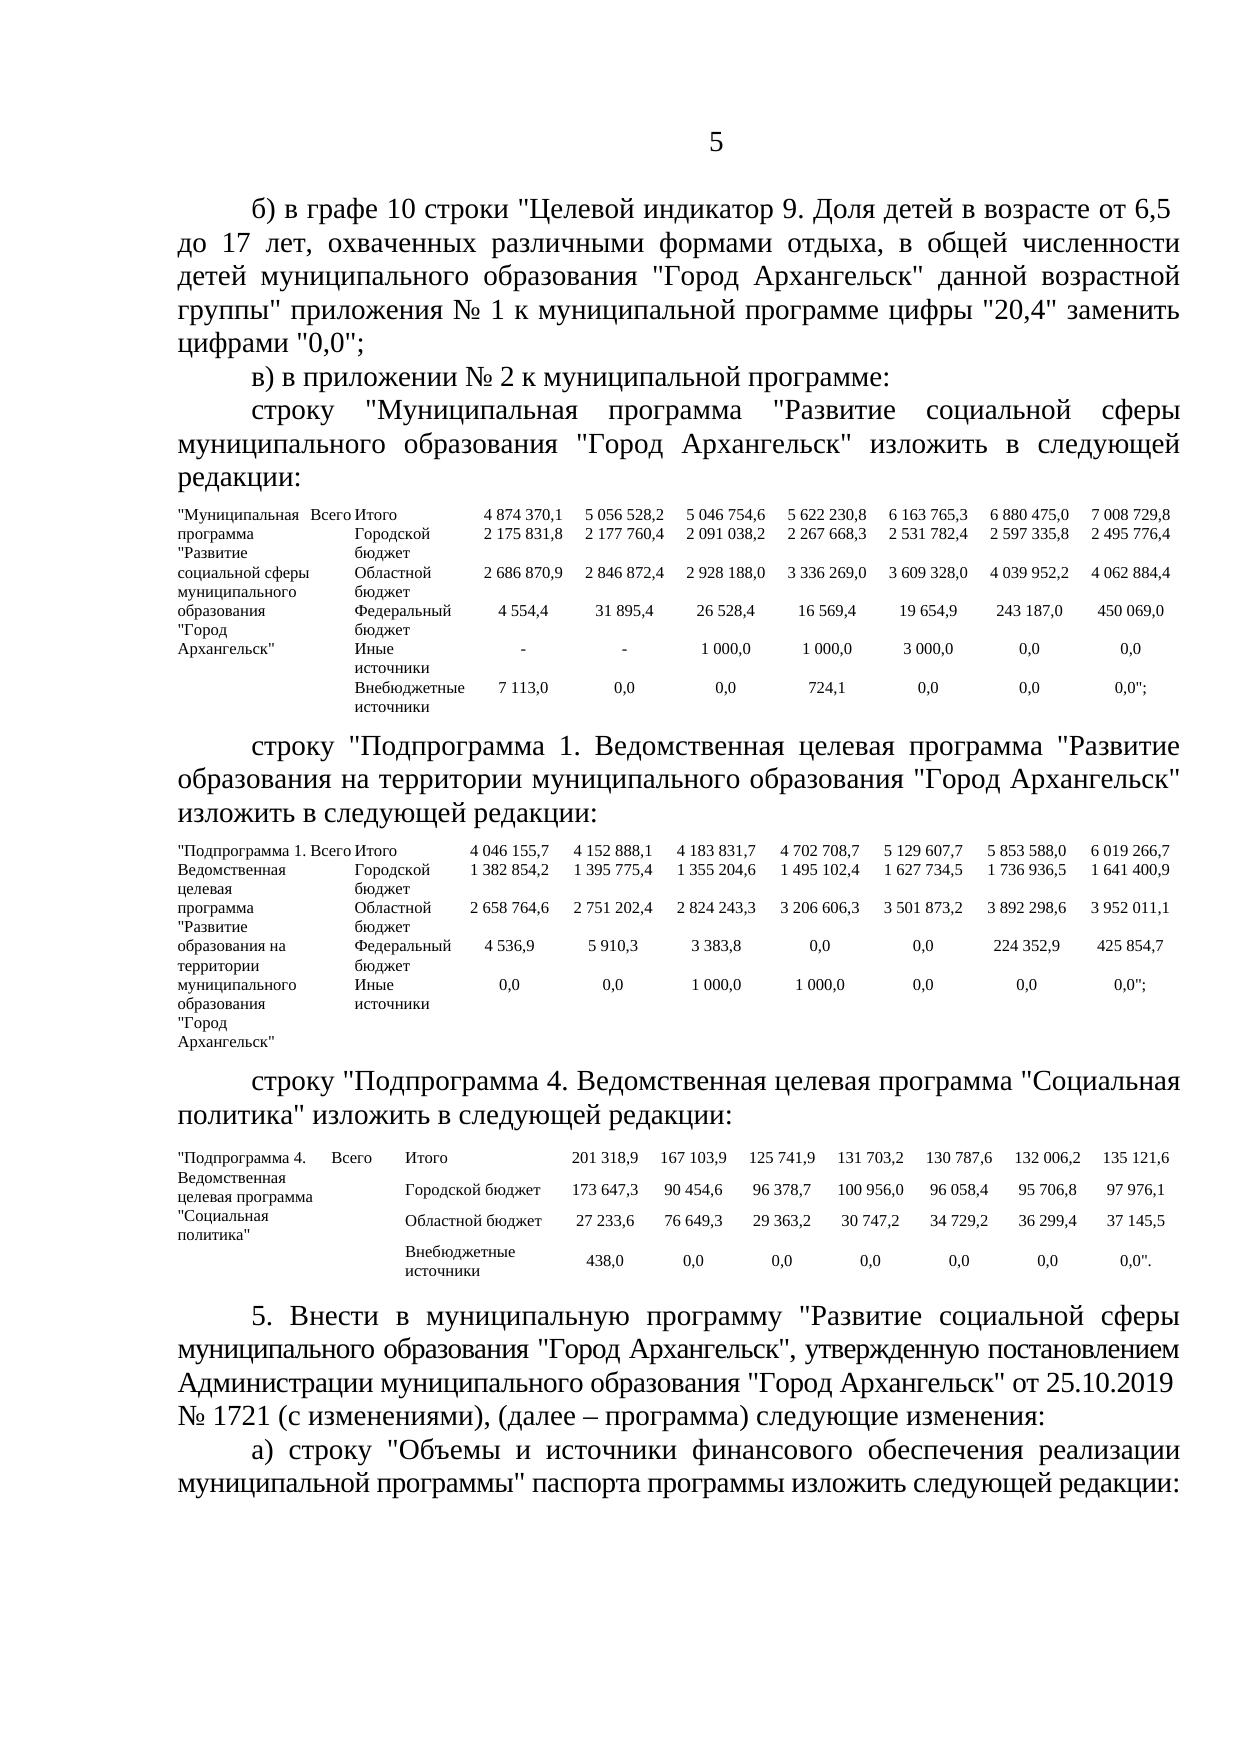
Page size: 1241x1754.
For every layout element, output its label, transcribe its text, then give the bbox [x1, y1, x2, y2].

table_cell 0,0 [768, 936, 871, 974]
table_header "Подпрограмма 4. Ведомственная целевая программа "Социальная политика" [171, 1142, 324, 1286]
text б) в графе 10 строки "Целевой индикатор 9. Доля детей в возрасте от 6,5 до 17 лет, охваченных различными формами отдыха, в общей численности детей муниципального образования "Город Архангельск" данной возрастной группы" приложения № 1 к муниципальной программе цифры "20,4" заменить цифрами "0,0"; [177, 191, 1181, 359]
table_cell 1 000,0 [768, 975, 871, 1051]
table_header 6 880 475,0 [979, 505, 1080, 524]
table_header 4 152 888,1 [561, 840, 664, 859]
table_header 5 046 754,6 [675, 505, 776, 524]
table_cell 1 000,0 [665, 975, 768, 1051]
table_cell Областной бюджет [354, 563, 472, 601]
table_cell 0,0 [649, 1235, 737, 1286]
table_cell 3 609 328,0 [878, 563, 979, 601]
table_cell 2 846 872,4 [574, 563, 675, 601]
table_cell 5 910,3 [561, 936, 664, 974]
table_cell Внебюджетные источники [354, 678, 472, 716]
table_cell 2 751 202,4 [561, 898, 664, 936]
table_cell 37 145,5 [1092, 1204, 1180, 1235]
table_cell 2 177 760,4 [574, 524, 675, 562]
table_header 4 874 370,1 [473, 505, 574, 524]
table_cell 0,0 [1080, 639, 1181, 677]
table_cell 3 952 011,1 [1078, 898, 1182, 936]
table_cell 4 536,9 [458, 936, 561, 974]
table_cell - [574, 639, 675, 677]
table_cell 3 336 269,0 [776, 563, 877, 601]
table_header Итого [354, 840, 458, 859]
table_header 135 121,6 [1092, 1142, 1180, 1173]
table_cell 0,0 [1003, 1235, 1092, 1286]
table_cell 0,0 [871, 975, 975, 1051]
table_cell 0,0 [826, 1235, 914, 1286]
text строку "Подпрограмма 4. Ведомственная целевая программа "Социальная политика" изложить в следующей редакции: [177, 1063, 1181, 1130]
table_header Итого [354, 505, 472, 524]
table_cell 100 956,0 [826, 1173, 914, 1204]
table_cell 3 206 606,3 [768, 898, 871, 936]
table_cell - [473, 639, 574, 677]
table_cell 2 091 038,2 [675, 524, 776, 562]
table_cell 27 233,6 [561, 1204, 649, 1235]
table_cell Внебюджетные источники [399, 1235, 561, 1286]
table_cell 95 706,8 [1003, 1173, 1092, 1204]
table_cell 2 597 335,8 [979, 524, 1080, 562]
table_cell 16 569,4 [776, 601, 877, 639]
table_cell 243 187,0 [979, 601, 1080, 639]
text 5. Внести в муниципальную программу "Развитие социальной сферы муниципального образования "Город Архангельск", утвержденную постановлением Администрации муниципального образования "Город Архангельск" от 25.10.2019 № 1721 (с изменениями), (далее – программа) следующие изменения: [177, 1298, 1181, 1432]
table_cell 3 501 873,2 [871, 898, 975, 936]
table_cell 29 363,2 [738, 1204, 826, 1235]
table_cell 224 352,9 [975, 936, 1078, 974]
table_cell 0,0"; [1078, 975, 1182, 1051]
table_cell 96 378,7 [738, 1173, 826, 1204]
table_cell 2 267 668,3 [776, 524, 877, 562]
table_cell 96 058,4 [915, 1173, 1003, 1204]
table_cell 0,0". [1092, 1235, 1180, 1286]
table_cell 2 824 243,3 [665, 898, 768, 936]
table_header 4 046 155,7 [458, 840, 561, 859]
table_cell 97 976,1 [1092, 1173, 1180, 1204]
table_cell 1 495 102,4 [768, 860, 871, 898]
table_header 5 056 528,2 [574, 505, 675, 524]
table_cell 36 299,4 [1003, 1204, 1092, 1235]
table_cell 34 729,2 [915, 1204, 1003, 1235]
table_cell 0,0 [871, 936, 975, 974]
table_cell 0,0 [738, 1235, 826, 1286]
table_cell 1 641 400,9 [1078, 860, 1182, 898]
table_cell 173 647,3 [561, 1173, 649, 1204]
table_cell 0,0 [675, 678, 776, 716]
table_cell 4 062 884,4 [1080, 563, 1181, 601]
table_header "Подпрограмма 1. Ведомственная целевая программа "Развитие образования на территории муниципального образования "Город Архангельск" [177, 840, 310, 1051]
table_header 7 008 729,8 [1080, 505, 1181, 524]
table_header 5 853 588,0 [975, 840, 1078, 859]
table_cell 0,0 [975, 975, 1078, 1051]
table_cell 1 736 936,5 [975, 860, 1078, 898]
table_header 6 163 765,3 [878, 505, 979, 524]
table_cell 31 895,4 [574, 601, 675, 639]
table_cell 26 528,4 [675, 601, 776, 639]
table_cell 438,0 [561, 1235, 649, 1286]
table_cell 90 454,6 [649, 1173, 737, 1204]
table_cell 7 113,0 [473, 678, 574, 716]
table_cell 1 000,0 [675, 639, 776, 677]
table_cell Федеральный бюджет [354, 936, 458, 974]
table_cell 76 649,3 [649, 1204, 737, 1235]
table_cell 450 069,0 [1080, 601, 1181, 639]
table_header 4 702 708,7 [768, 840, 871, 859]
table_cell 0,0 [979, 678, 1080, 716]
text строку "Муниципальная программа "Развитие социальной сферы муниципального образования "Город Архангельск" изложить в следующей редакции: [177, 392, 1181, 493]
table_cell 3 000,0 [878, 639, 979, 677]
table_header 167 103,9 [649, 1142, 737, 1173]
table_cell 0,0 [458, 975, 561, 1051]
table_cell 1 355 204,6 [665, 860, 768, 898]
table_cell 2 658 764,6 [458, 898, 561, 936]
table_cell 0,0 [574, 678, 675, 716]
table_cell 1 000,0 [776, 639, 877, 677]
table_cell 0,0 [915, 1235, 1003, 1286]
table_cell 724,1 [776, 678, 877, 716]
table_header 201 318,9 [561, 1142, 649, 1173]
table_cell 2 175 831,8 [473, 524, 574, 562]
table_header Итого [399, 1142, 561, 1173]
table_cell 1 395 775,4 [561, 860, 664, 898]
table_cell 425 854,7 [1078, 936, 1182, 974]
table_cell 0,0 [878, 678, 979, 716]
table_cell 2 928 188,0 [675, 563, 776, 601]
table_cell 4 554,4 [473, 601, 574, 639]
table_header "Муниципальная программа "Развитие социальной сферы муниципального образования "Город Архангельск" [177, 505, 310, 716]
table_header 5 622 230,8 [776, 505, 877, 524]
table_cell 0,0 [561, 975, 664, 1051]
table_cell Городской бюджет [354, 860, 458, 898]
table_cell 3 383,8 [665, 936, 768, 974]
text строку "Подпрограмма 1. Ведомственная целевая программа "Развитие образования на территории муниципального образования "Город Архангельск" изложить в следующей редакции: [177, 728, 1181, 828]
table_header 130 787,6 [915, 1142, 1003, 1173]
table_header 4 183 831,7 [665, 840, 768, 859]
table_cell Иные источники [354, 975, 458, 1051]
text а) строку "Объемы и источники финансового обеспечения реализации муниципальной программы" паспорта программы изложить следующей редакции: [177, 1432, 1181, 1499]
table_cell 1 382 854,2 [458, 860, 561, 898]
text в) в приложении № 2 к муниципальной программе: [177, 359, 1181, 392]
table_header Всего [310, 840, 354, 1051]
table_cell Областной бюджет [399, 1204, 561, 1235]
table_header 131 703,2 [826, 1142, 914, 1173]
table_cell Городской бюджет [399, 1173, 561, 1204]
table_cell Городской бюджет [354, 524, 472, 562]
table_cell 3 892 298,6 [975, 898, 1078, 936]
table_header Всего [325, 1142, 398, 1286]
table_cell 0,0 [979, 639, 1080, 677]
table_cell 30 747,2 [826, 1204, 914, 1235]
table_cell Федеральный бюджет [354, 601, 472, 639]
table_header 6 019 266,7 [1078, 840, 1182, 859]
table_header 5 129 607,7 [871, 840, 975, 859]
table_cell 2 686 870,9 [473, 563, 574, 601]
table_cell 2 531 782,4 [878, 524, 979, 562]
table_cell 4 039 952,2 [979, 563, 1080, 601]
table_cell 19 654,9 [878, 601, 979, 639]
table_cell Иные источники [354, 639, 472, 677]
text 5 [177, 124, 1181, 158]
table_cell 2 495 776,4 [1080, 524, 1181, 562]
table_header 125 741,9 [738, 1142, 826, 1173]
table_header Всего [310, 505, 354, 716]
table_cell Областной бюджет [354, 898, 458, 936]
table_header 132 006,2 [1003, 1142, 1092, 1173]
table_cell 0,0"; [1080, 678, 1181, 716]
table_cell 1 627 734,5 [871, 860, 975, 898]
